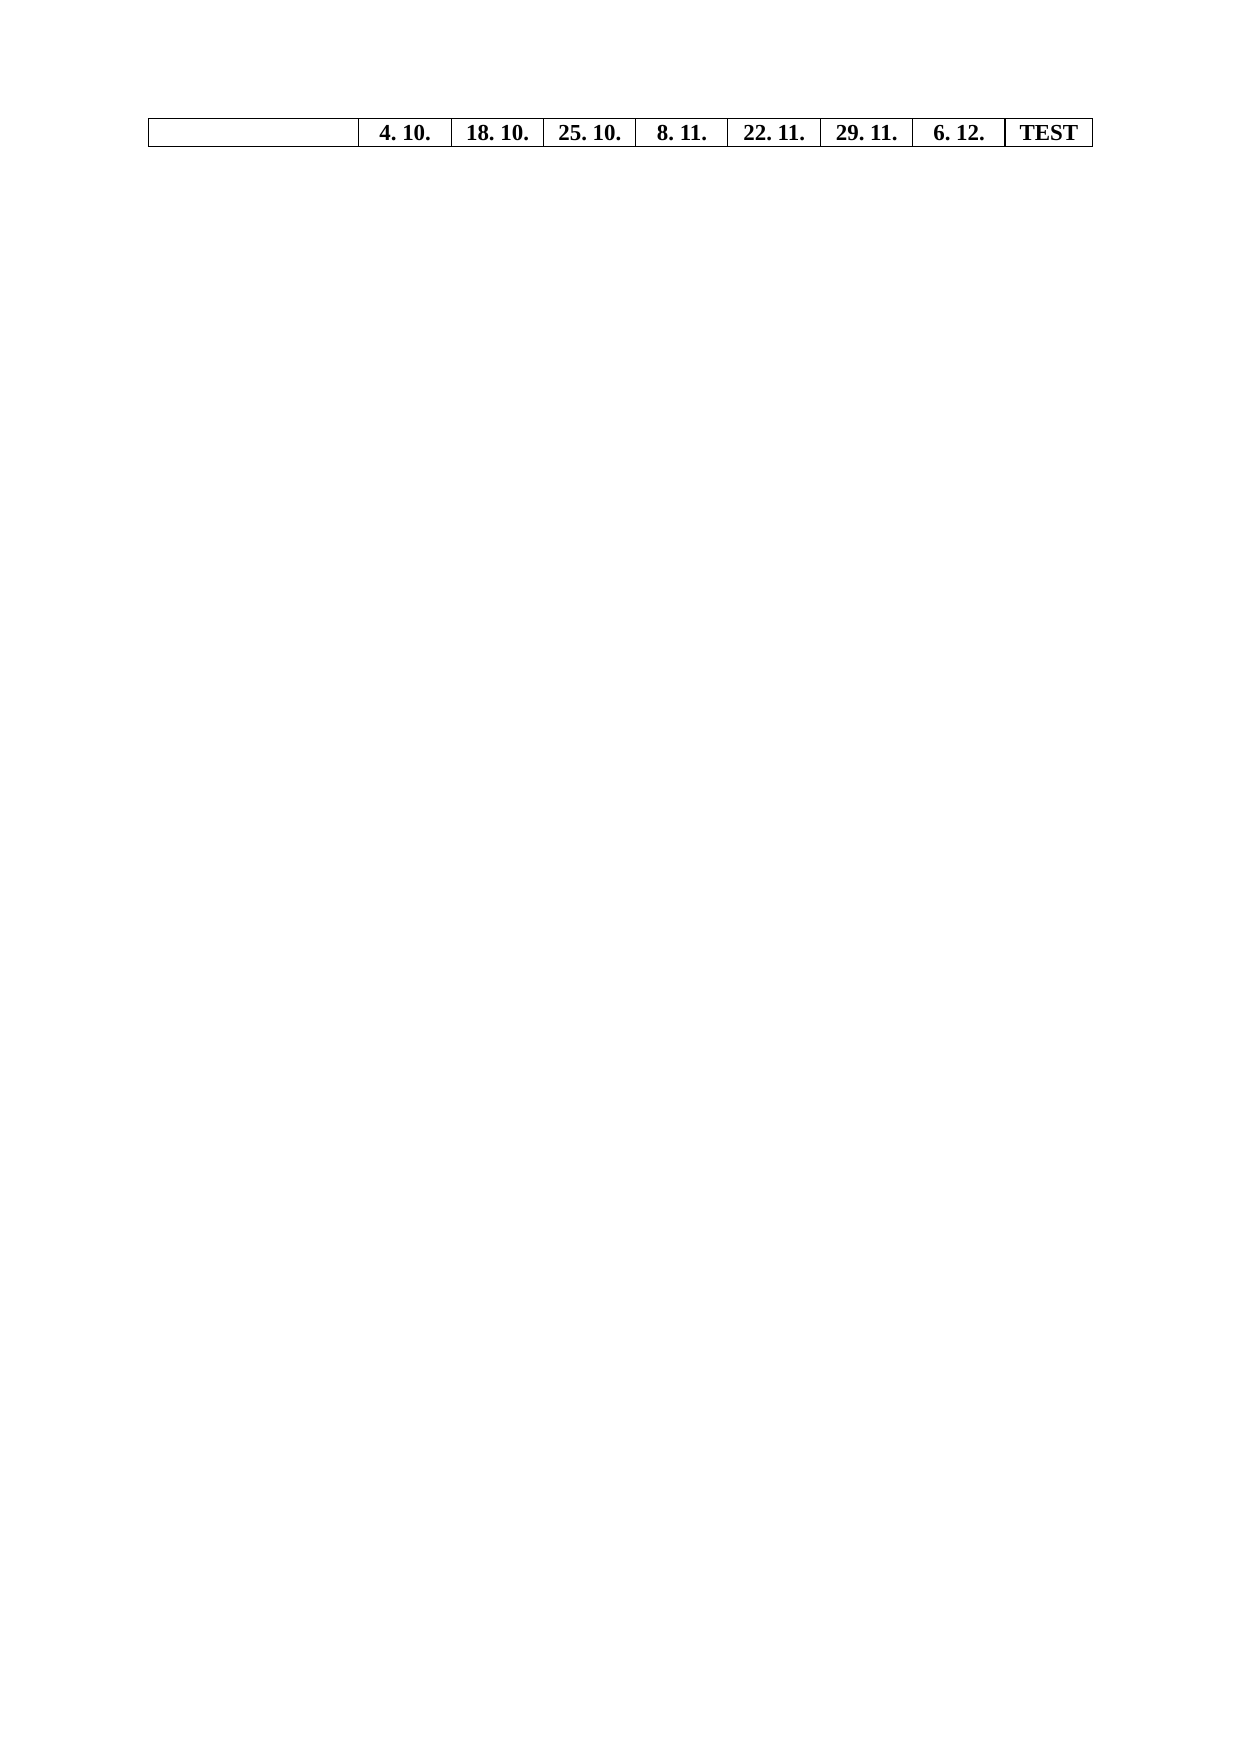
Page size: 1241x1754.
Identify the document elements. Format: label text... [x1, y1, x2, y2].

table_header 25. 10. [544, 119, 635, 146]
table_header 29. 11. [821, 119, 912, 146]
table_header 8. 11. [636, 119, 727, 146]
table_header 18. 10. [452, 119, 543, 146]
table_header TEST [1006, 119, 1092, 146]
table_header 4. 10. [359, 119, 451, 146]
table_header [149, 119, 358, 146]
table_header 22. 11. [728, 119, 820, 146]
table_header 6. 12. [913, 119, 1004, 146]
